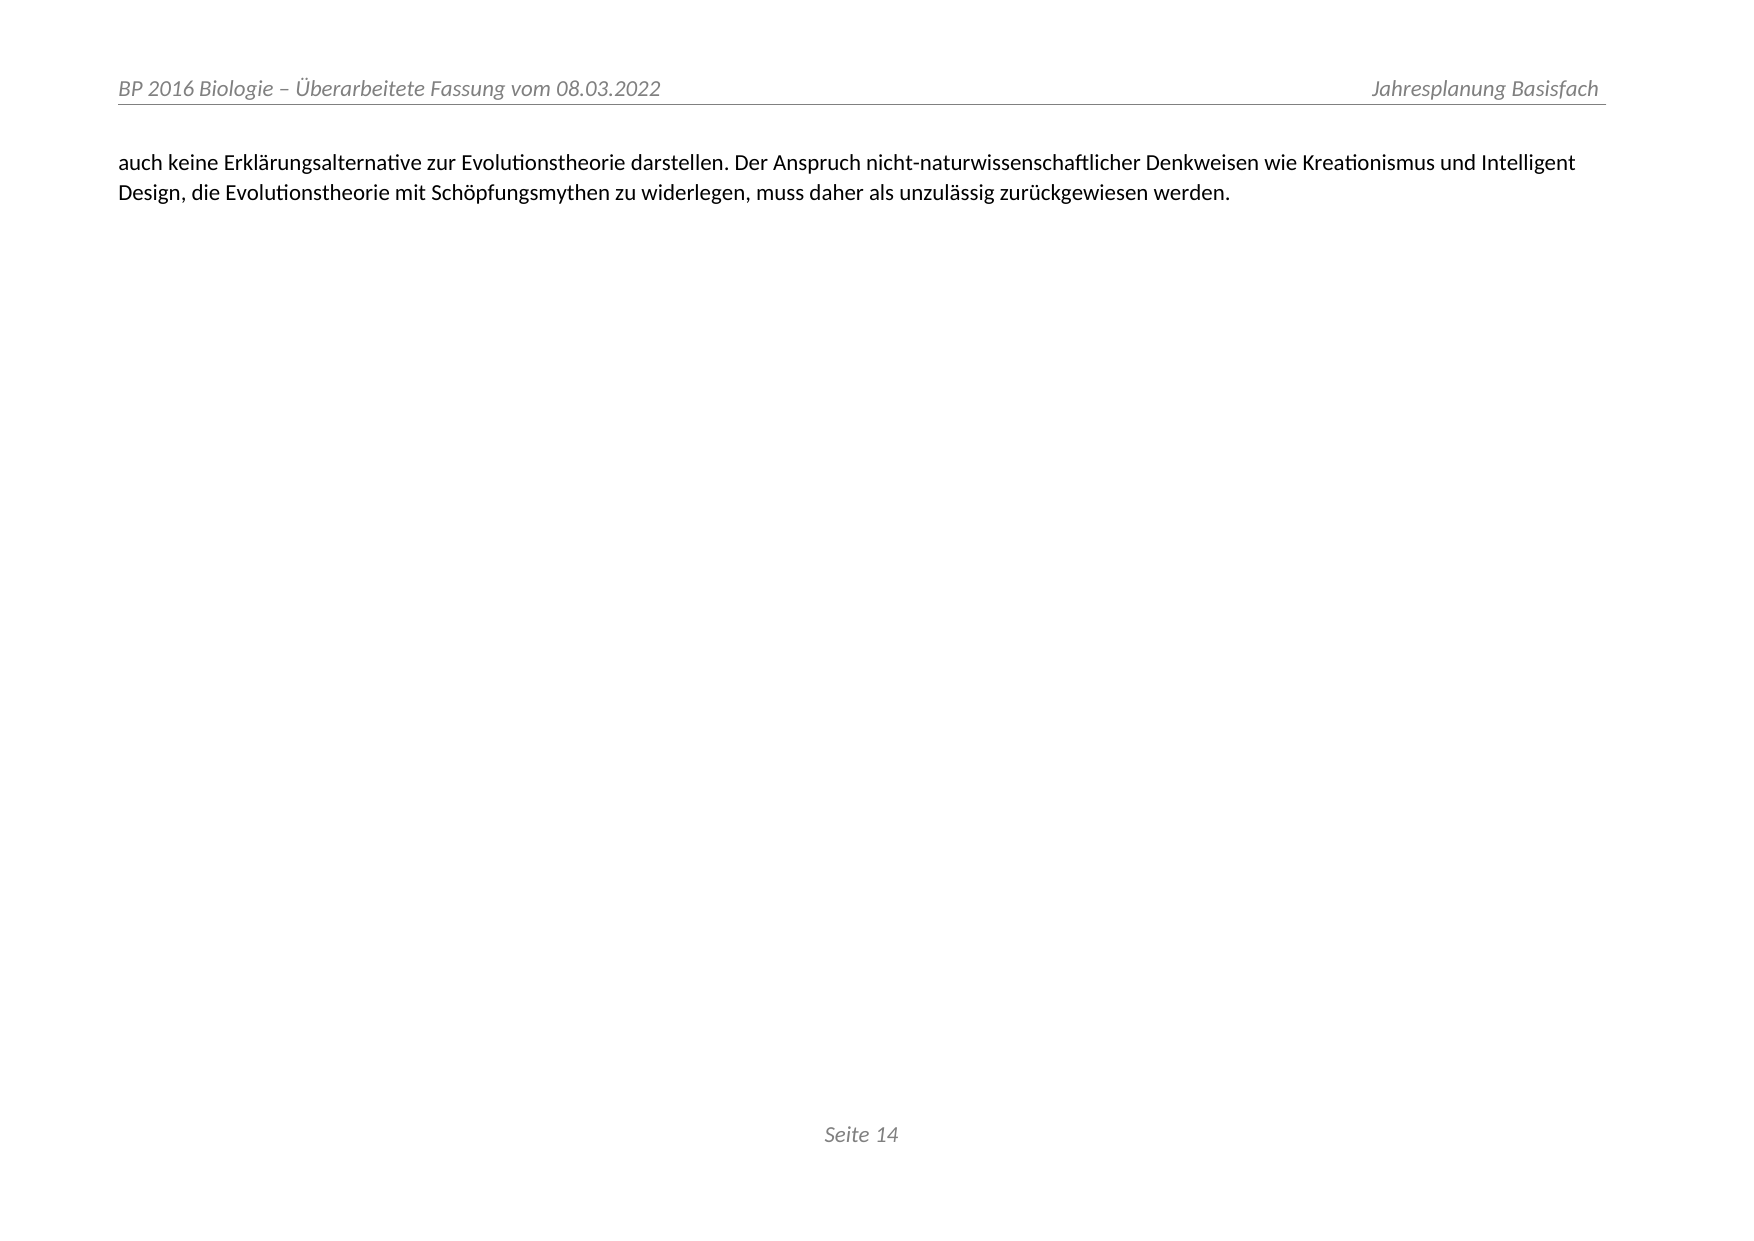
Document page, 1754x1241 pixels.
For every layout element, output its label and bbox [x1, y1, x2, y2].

text [118, 148, 1606, 206]
